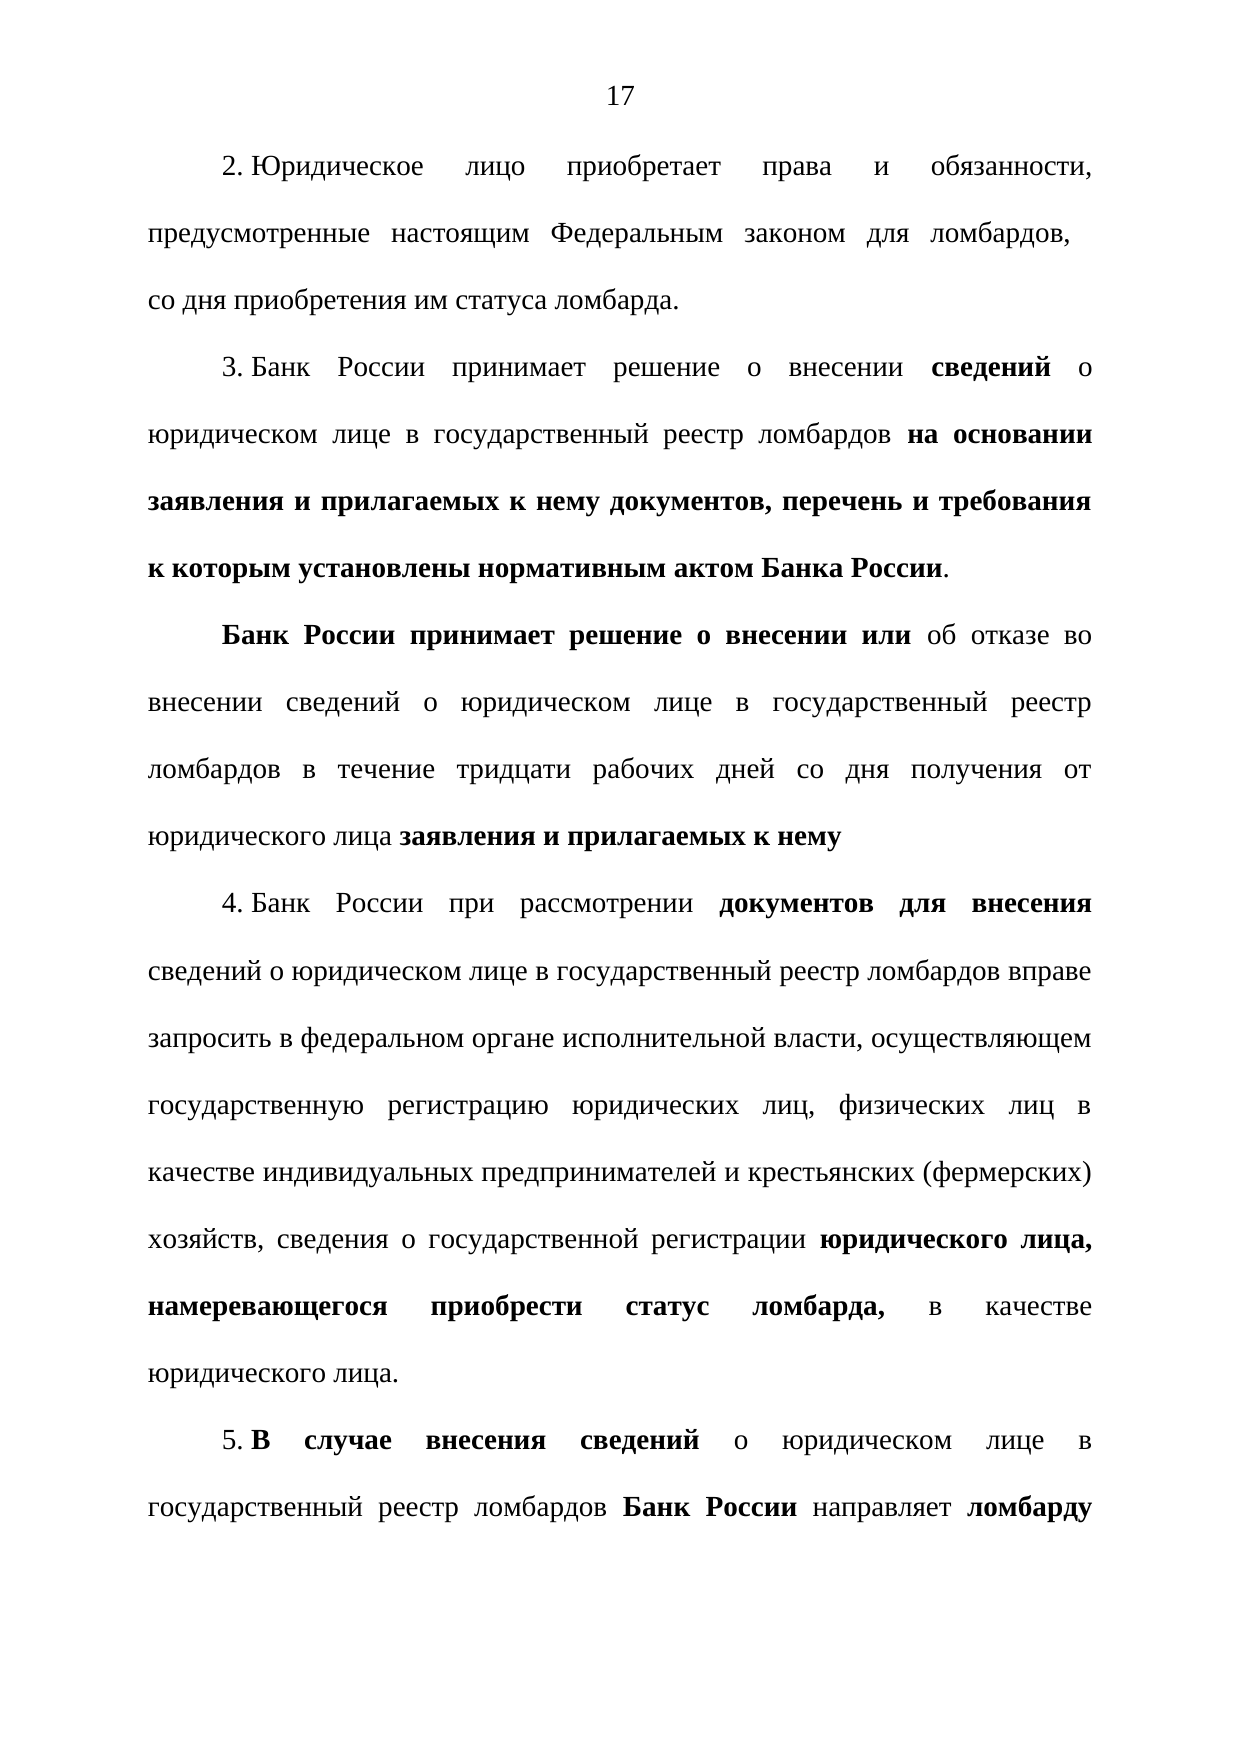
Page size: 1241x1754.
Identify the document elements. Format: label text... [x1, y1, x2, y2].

text 3. Банк России принимает решение о внесении сведений о юридическом лице в государственный реестр ломбардов на основании заявления и прилагаемых к нему документов, перечень и требования к которым установлены нормативным актом Банка России. [148, 349, 1092, 584]
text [148, 1422, 1092, 1523]
text 2. Юридическое лицо приобретает права и обязанности, предусмотренные настоящим Федеральным законом для ломбардов, со дня приобретения им статуса ломбарда. [148, 148, 1092, 315]
text 4. Банк России при рассмотрении документов для внесения сведений о юридическом лице в государственный реестр ломбардов вправе запросить в федеральном органе исполнительной власти, осуществляющем государственную регистрацию юридических лиц, физических лиц в качестве индивидуальных предпринимателей и крестьянских (фермерских) хозяйств, сведения о государственной регистрации юридического лица, намеревающегося приобрести статус ломбарда, в качестве юридического лица. [148, 886, 1092, 1389]
text Банк России принимает решение о внесении или об отказе во внесении сведений о юридическом лице в государственный реестр ломбардов в течение тридцати рабочих дней со дня получения от юридического лица заявления и прилагаемых к нему [148, 617, 1092, 852]
